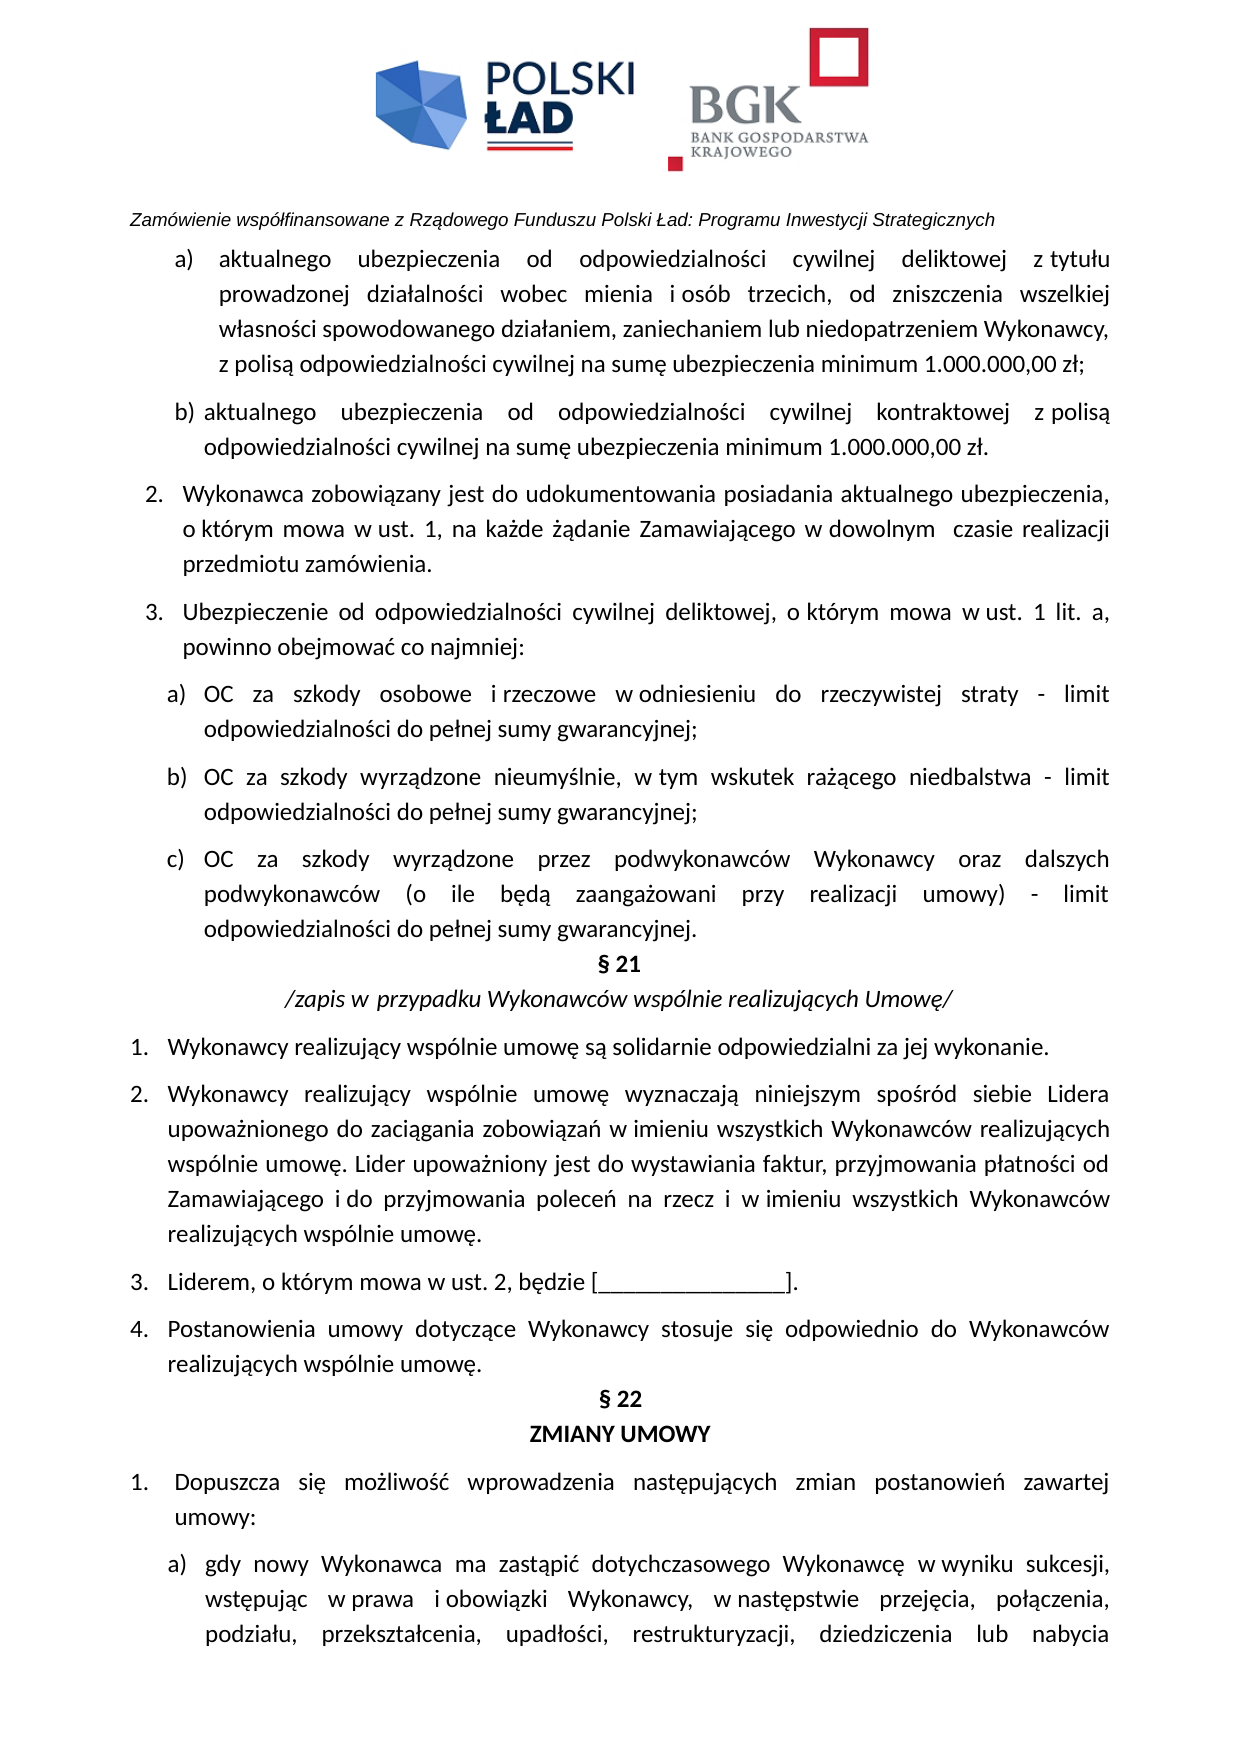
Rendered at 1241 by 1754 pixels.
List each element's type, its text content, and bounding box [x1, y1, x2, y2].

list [167, 1548, 1110, 1649]
text ZMIANY UMOWY [130, 1418, 1110, 1449]
list Wykonawca zobowiązany jest do udokumentowania posiadania aktualnego ubezpieczenia, o którym mowa w ust. 1, na każde żądanie Zamawiającego w dowolnym czasie realizacji przedmiotu zamówienia. [145, 478, 1110, 579]
list Ubezpieczenie od odpowiedzialności cywilnej deliktowej, o którym mowa w ust. 1 lit. a, powinno obejmować co najmniej: [145, 596, 1110, 662]
list OC za szkody wyrządzone przez podwykonawców Wykonawcy oraz dalszych podwykonawców (o ile będą zaangażowani przy realizacji umowy) - limit odpowiedzialności do pełnej sumy gwarancyjnej. [167, 843, 1110, 944]
list OC za szkody osobowe i rzeczowe w odniesieniu do rzeczywistej straty - limit odpowiedzialności do pełnej sumy gwarancyjnej; [167, 678, 1110, 744]
list Liderem, o którym mowa w ust. 2, będzie [_______________]. [130, 1266, 1110, 1297]
text § 21 [130, 948, 1108, 979]
list Wykonawcy realizujący wspólnie umowę są solidarnie odpowiedzialni za jej wykonanie. [130, 1031, 1110, 1062]
text /zapis w przypadku Wykonawców wspólnie realizujących Umowę/ [130, 983, 1110, 1014]
list aktualnego ubezpieczenia od odpowiedzialności cywilnej deliktowej z tytułu prowadzonej działalności wobec mienia i osób trzecich, od zniszczenia wszelkiej własności spowodowanego działaniem, zaniechaniem lub niedopatrzeniem Wykonawcy, z polisą odpowiedzialności cywilnej na sumę ubezpieczenia minimum 1.000.000,00 zł; [174, 243, 1110, 379]
list Postanowienia umowy dotyczące Wykonawcy stosuje się odpowiednio do Wykonawców realizujących wspólnie umowę. [130, 1313, 1110, 1379]
list OC za szkody wyrządzone nieumyślnie, w tym wskutek rażącego niedbalstwa - limit odpowiedzialności do pełnej sumy gwarancyjnej; [167, 761, 1110, 827]
list Wykonawcy realizujący wspólnie umowę wyznaczają niniejszym spośród siebie Lidera upoważnionego do zaciągania zobowiązań w imieniu wszystkich Wykonawców realizujących wspólnie umowę. Lider upoważniony jest do wystawiania faktur, przyjmowania płatności od Zamawiającego i do przyjmowania poleceń na rzecz i w imieniu wszystkich Wykonawców realizujących wspólnie umowę. [130, 1078, 1110, 1249]
list aktualnego ubezpieczenia od odpowiedzialności cywilnej kontraktowej z polisą odpowiedzialności cywilnej na sumę ubezpieczenia minimum 1.000.000,00 zł. [174, 396, 1110, 462]
text § 22 [130, 1383, 1110, 1414]
list Dopuszcza się możliwość wprowadzenia następujących zmian postanowień zawartej umowy: [130, 1466, 1110, 1532]
